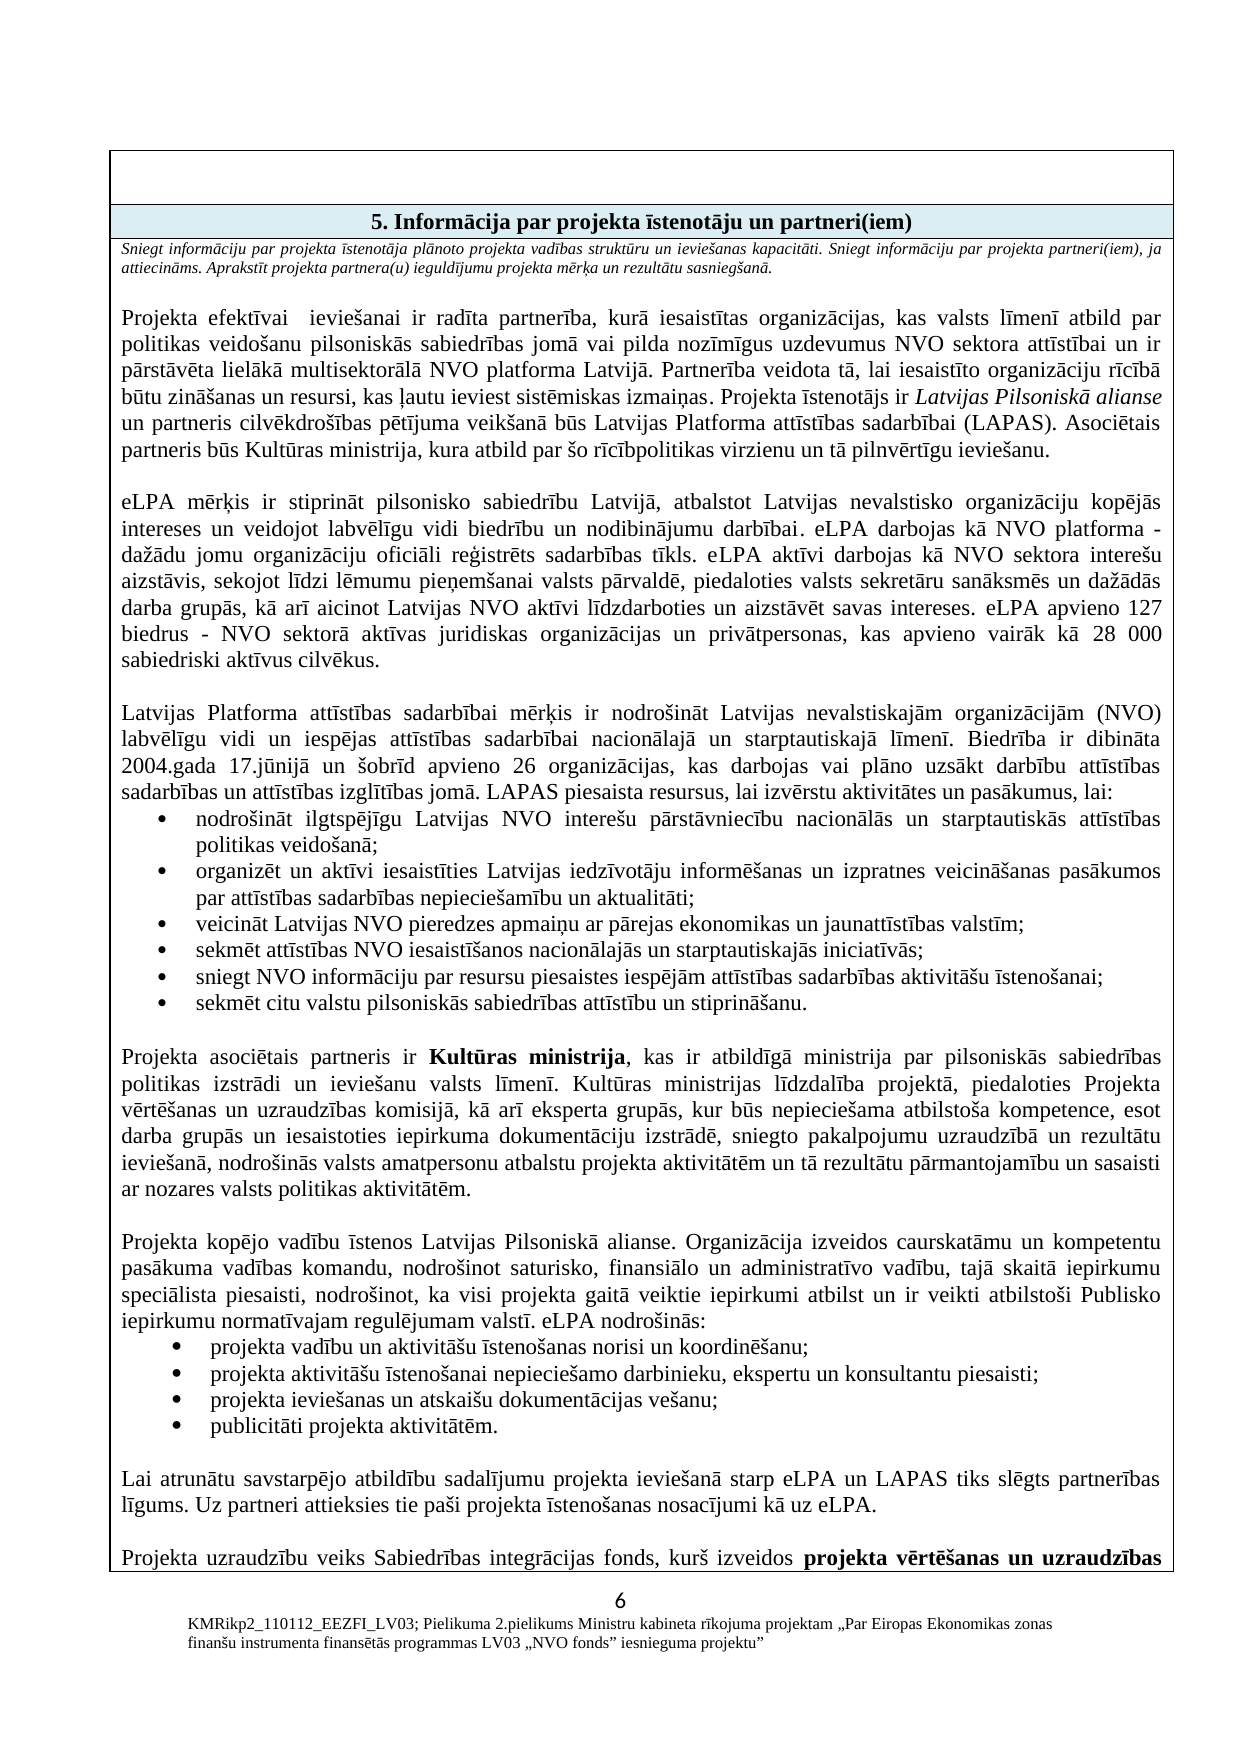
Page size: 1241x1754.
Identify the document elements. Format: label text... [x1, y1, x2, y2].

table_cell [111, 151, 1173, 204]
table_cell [111, 239, 1173, 1571]
table_cell 5. Informācija par projekta īstenotāju un partneri(iem) [111, 205, 1173, 238]
